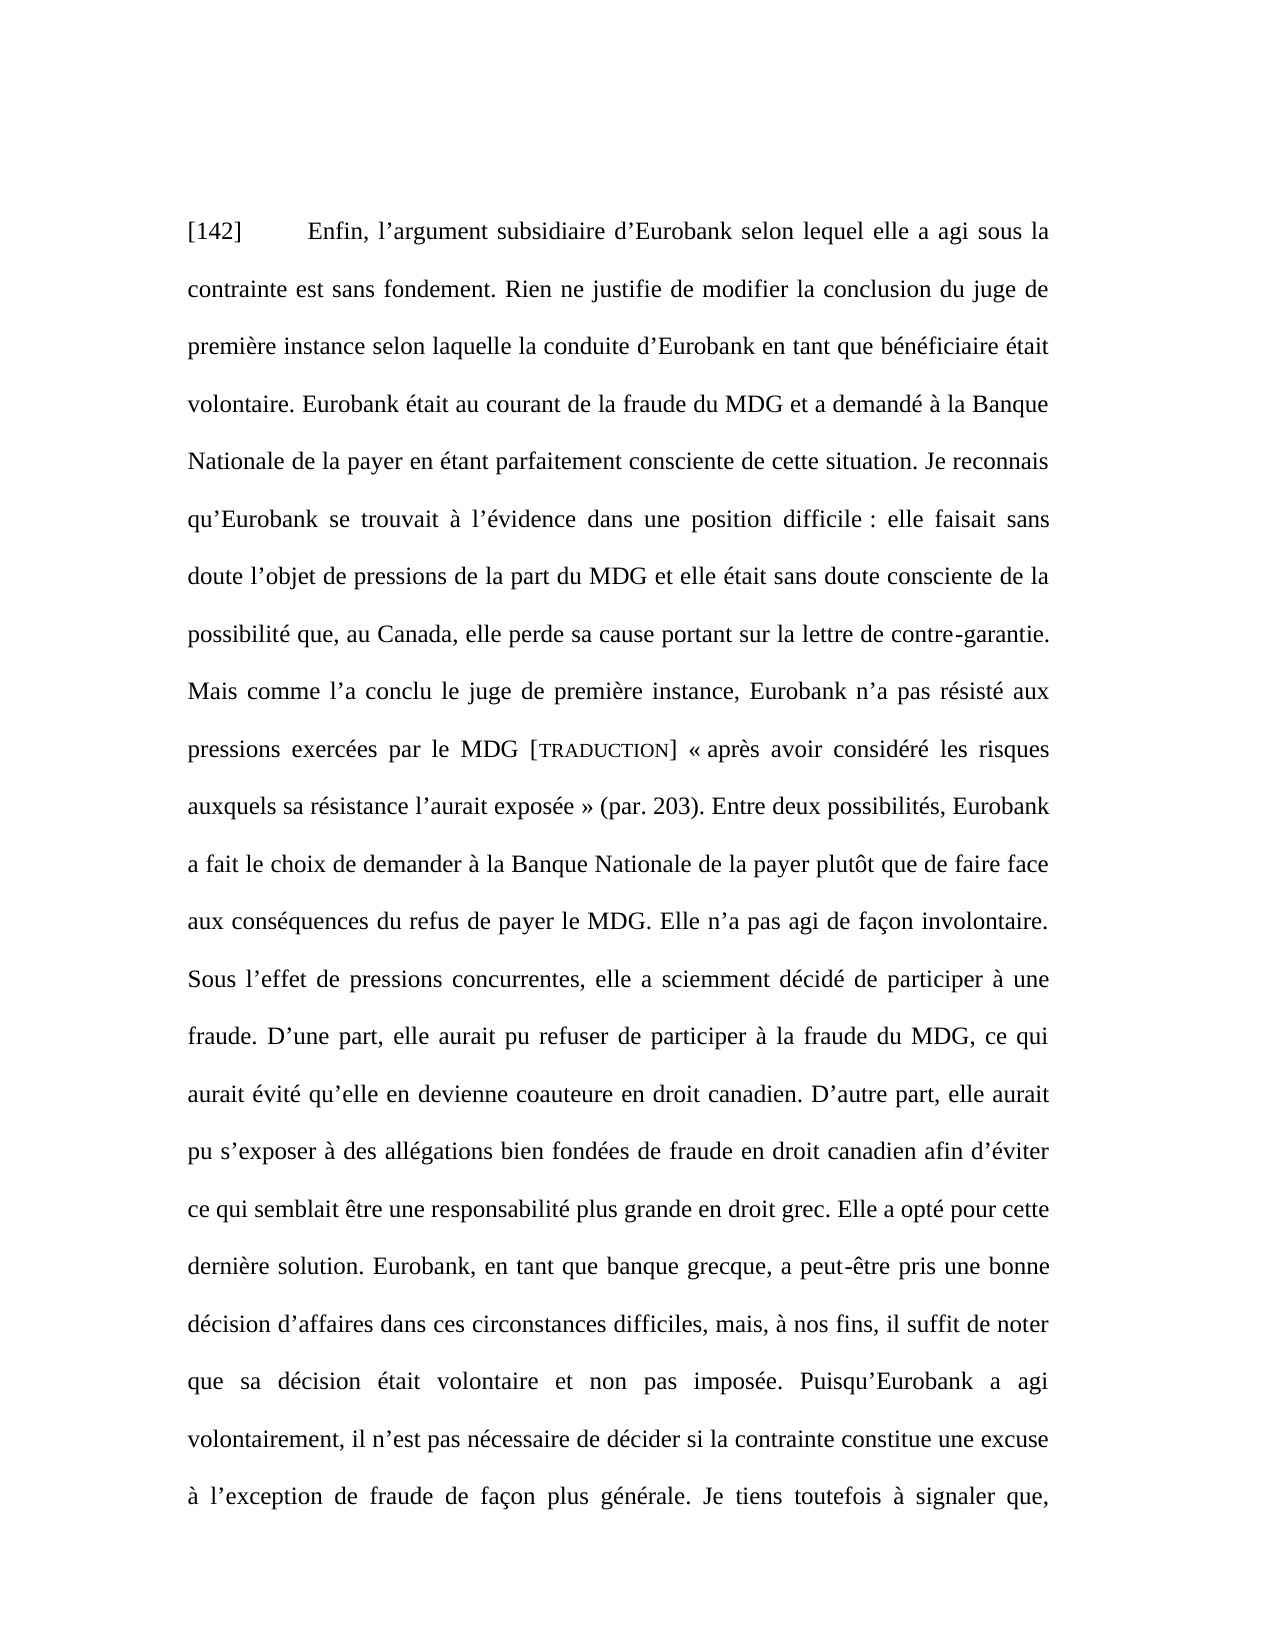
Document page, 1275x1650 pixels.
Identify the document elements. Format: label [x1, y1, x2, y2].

text [187, 216, 1050, 1510]
